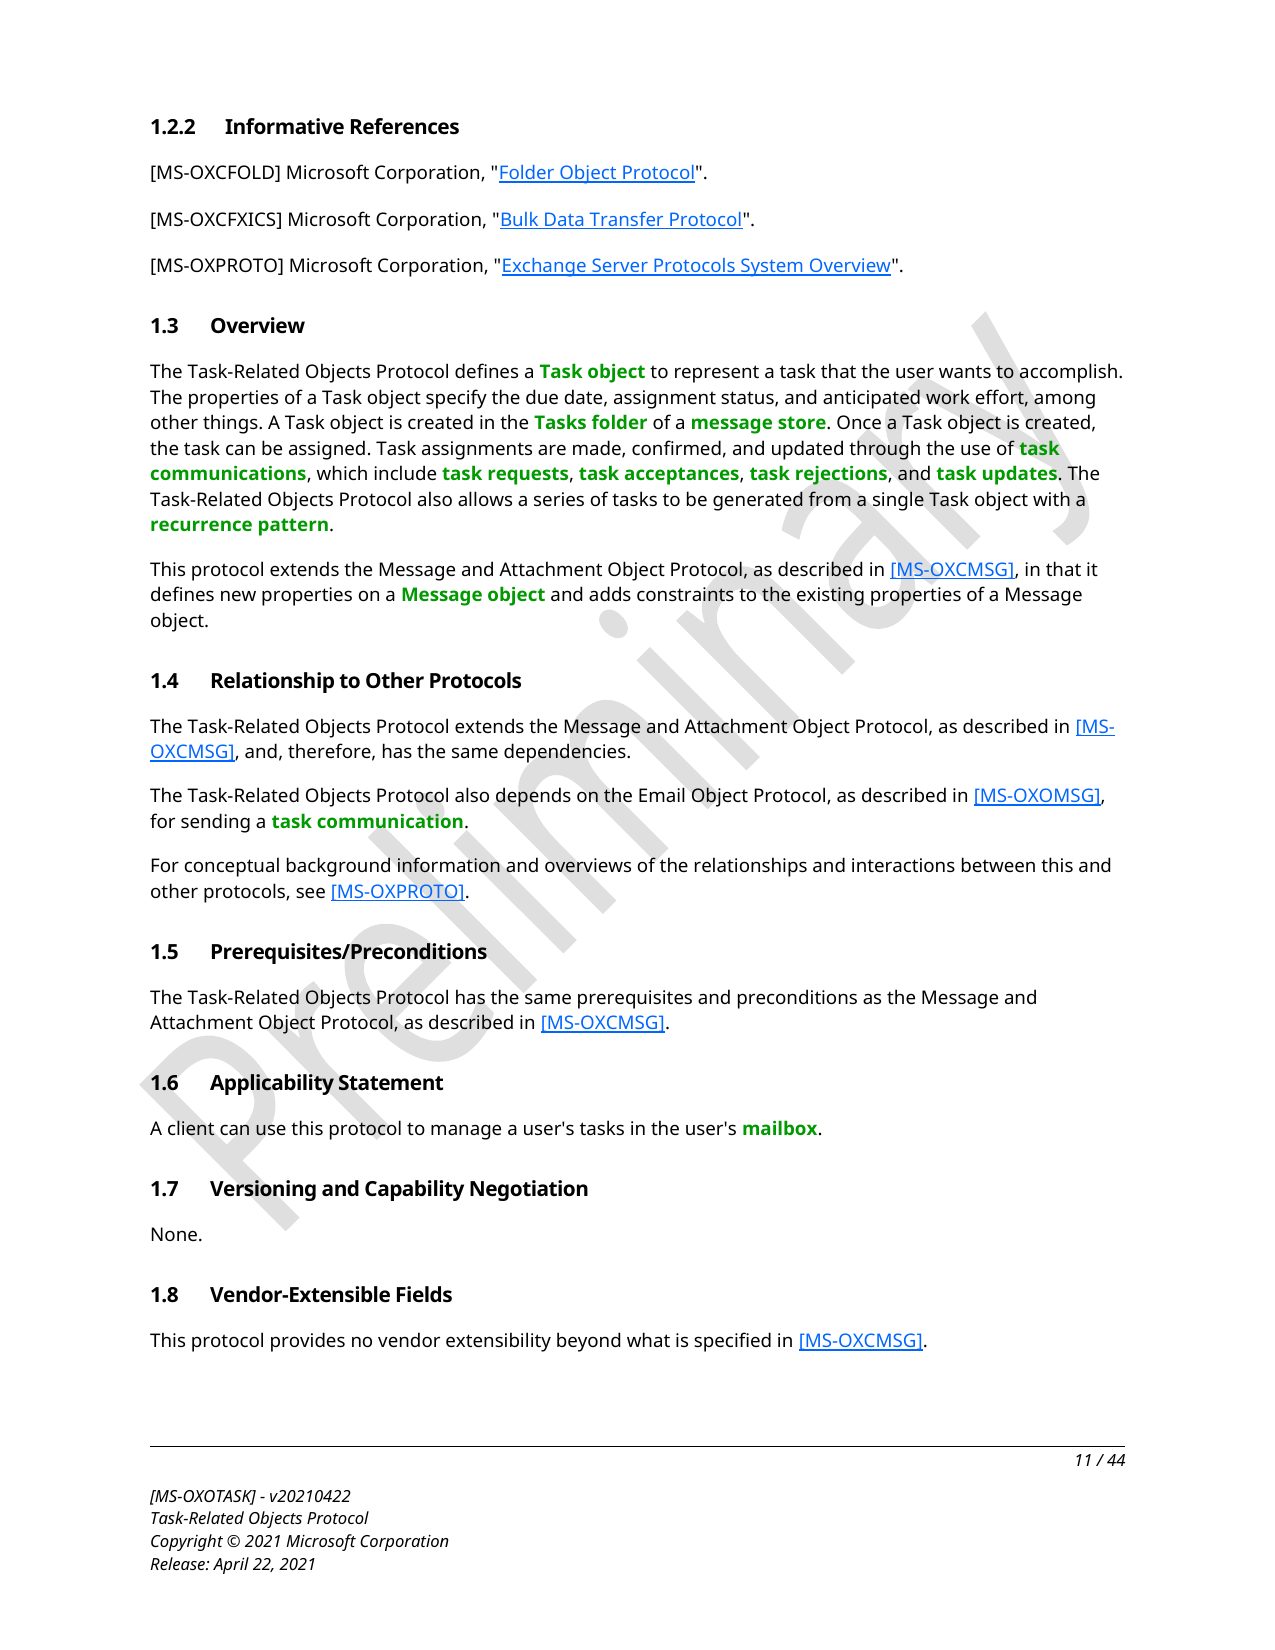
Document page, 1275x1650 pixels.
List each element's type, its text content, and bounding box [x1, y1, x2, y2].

text The Task-Related Objects Protocol defines a Task object to represent a task that the user wants to accomplish. The properties of a Task object specify the due date, assignment status, and anticipated work effort, among other things. A Task object is created in the Tasks folder of a message store. Once a Task object is created, the task can be assigned. Task assignments are made, confirmed, and updated through the use of task communications, which include task requests, task acceptances, task rejections, and task updates. The Task-Related Objects Protocol also allows a series of tasks to be generated from a single Task object with a recurrence pattern. [150, 358, 1125, 537]
subtitle Informative References [150, 112, 1125, 141]
text A client can use this protocol to manage a user's tasks in the user's mailbox. [150, 1116, 1125, 1141]
subtitle Relationship to Other Protocols [150, 666, 1125, 694]
text [MS-OXPROTO] Microsoft Corporation, "Exchange Server Protocols System Overview". [150, 252, 1125, 278]
text The Task-Related Objects Protocol extends the Message and Attachment Object Protocol, as described in [MS-OXCMSG], and, therefore, has the same dependencies. [150, 713, 1125, 764]
text This protocol provides no vendor extensibility beyond what is specified in [MS-OXCMSG]. [150, 1328, 1125, 1353]
subtitle Versioning and Capability Negotiation [150, 1174, 1125, 1203]
subtitle Applicability Statement [150, 1068, 1125, 1097]
text For conceptual background information and overviews of the relationships and interactions between this and other protocols, see [MS-OXPROTO]. [150, 852, 1125, 903]
subtitle Prerequisites/Preconditions [150, 937, 1125, 965]
text This protocol extends the Message and Attachment Object Protocol, as described in [MS-OXCMSG], in that it defines new properties on a Message object and adds constraints to the existing properties of a Message object. [150, 556, 1125, 632]
text None. [150, 1222, 1125, 1247]
subtitle Vendor-Extensible Fields [150, 1281, 1125, 1309]
text The Task-Related Objects Protocol has the same prerequisites and preconditions as the Message and Attachment Object Protocol, as described in [MS-OXCMSG]. [150, 984, 1125, 1035]
text The Task-Related Objects Protocol also depends on the Email Object Protocol, as described in [MS-OXOMSG], for sending a task communication. [150, 783, 1125, 834]
subtitle Overview [150, 311, 1125, 340]
text [MS-OXCFXICS] Microsoft Corporation, "Bulk Data Transfer Protocol". [150, 206, 1125, 232]
text [MS-OXCFOLD] Microsoft Corporation, "Folder Object Protocol". [150, 160, 1125, 185]
